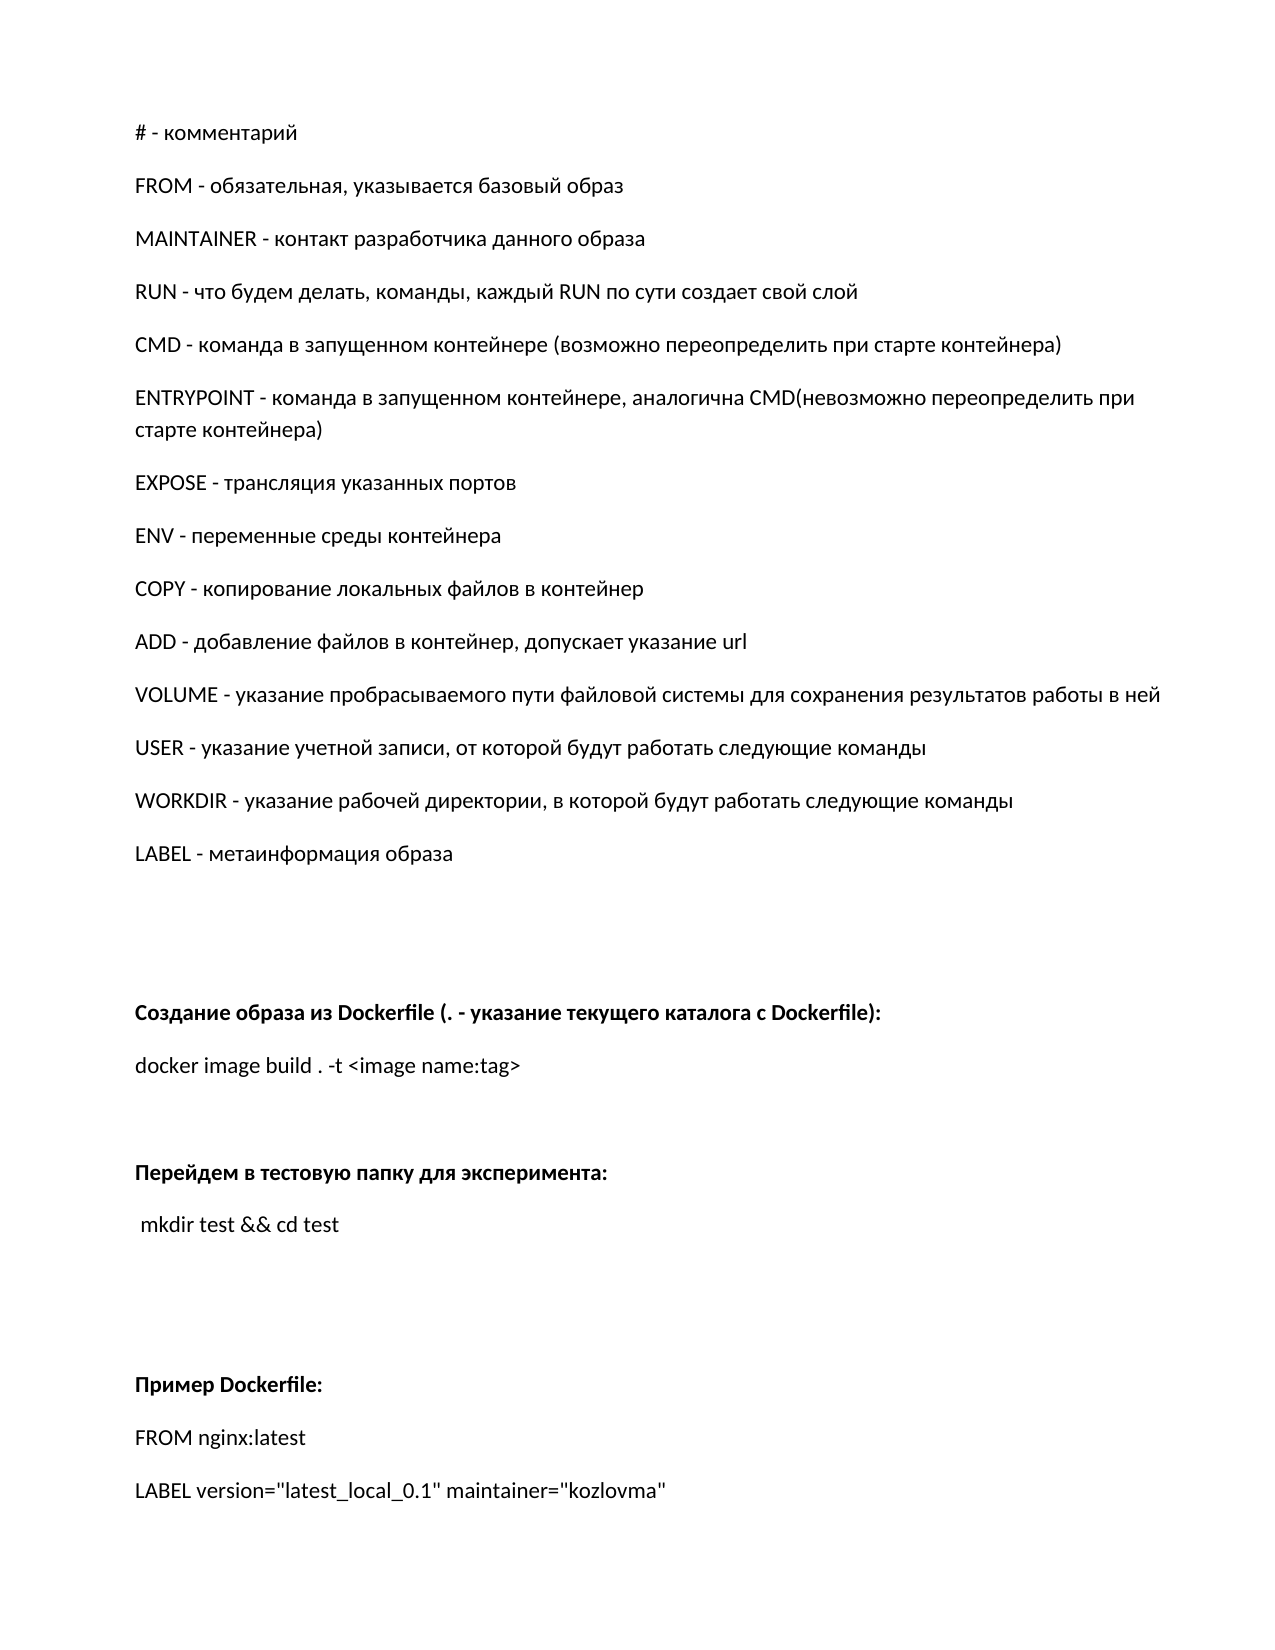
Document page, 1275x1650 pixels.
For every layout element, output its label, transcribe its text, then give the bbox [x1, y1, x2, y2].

text MAINTAINER - контакт разработчика данного образа [135, 224, 1186, 252]
text WORKDIR - указание рабочей директории, в которой будут работать следующие команды [135, 786, 1186, 814]
text USER - указание учетной записи, от которой будут работать следующие команды [135, 733, 1186, 761]
text Перейдем в тестовую папку для эксперимента: [135, 1158, 1186, 1186]
text FROM nginx:latest [135, 1423, 1186, 1451]
text EXPOSE - трансляция указанных портов [135, 468, 1186, 496]
text mkdir test && cd test [135, 1211, 1186, 1239]
text Создание образа из Dockerfile (. - указание текущего каталога с Dockerfile): [135, 998, 1186, 1027]
text COPY - копирование локальных файлов в контейнер [135, 574, 1186, 602]
text ADD - добавление файлов в контейнер, допускает указание url [135, 627, 1186, 655]
text ENV - переменные среды контейнера [135, 521, 1186, 549]
text docker image build . -t <image name:tag> [135, 1052, 1186, 1079]
text ENTRYPOINT - команда в запущенном контейнере, аналогична CMD(невозможно переопределить при старте контейнера) [135, 383, 1186, 443]
text LABEL version="latest_local_0.1" maintainer="kozlovma" [135, 1476, 1186, 1504]
text LABEL - метаинформация образа [135, 839, 1186, 867]
text FROM - обязательная, указывается базовый образ [135, 171, 1186, 199]
text CMD - команда в запущенном контейнере (возможно переопределить при старте контейнера) [135, 330, 1186, 358]
text VOLUME - указание пробрасываемого пути файловой системы для сохранения результатов работы в ней [135, 680, 1186, 708]
text # - комментарий [135, 118, 1186, 146]
text Пример Dockerfile: [135, 1370, 1186, 1398]
text RUN - что будем делать, команды, каждый RUN по сути создает свой слой [135, 277, 1186, 305]
